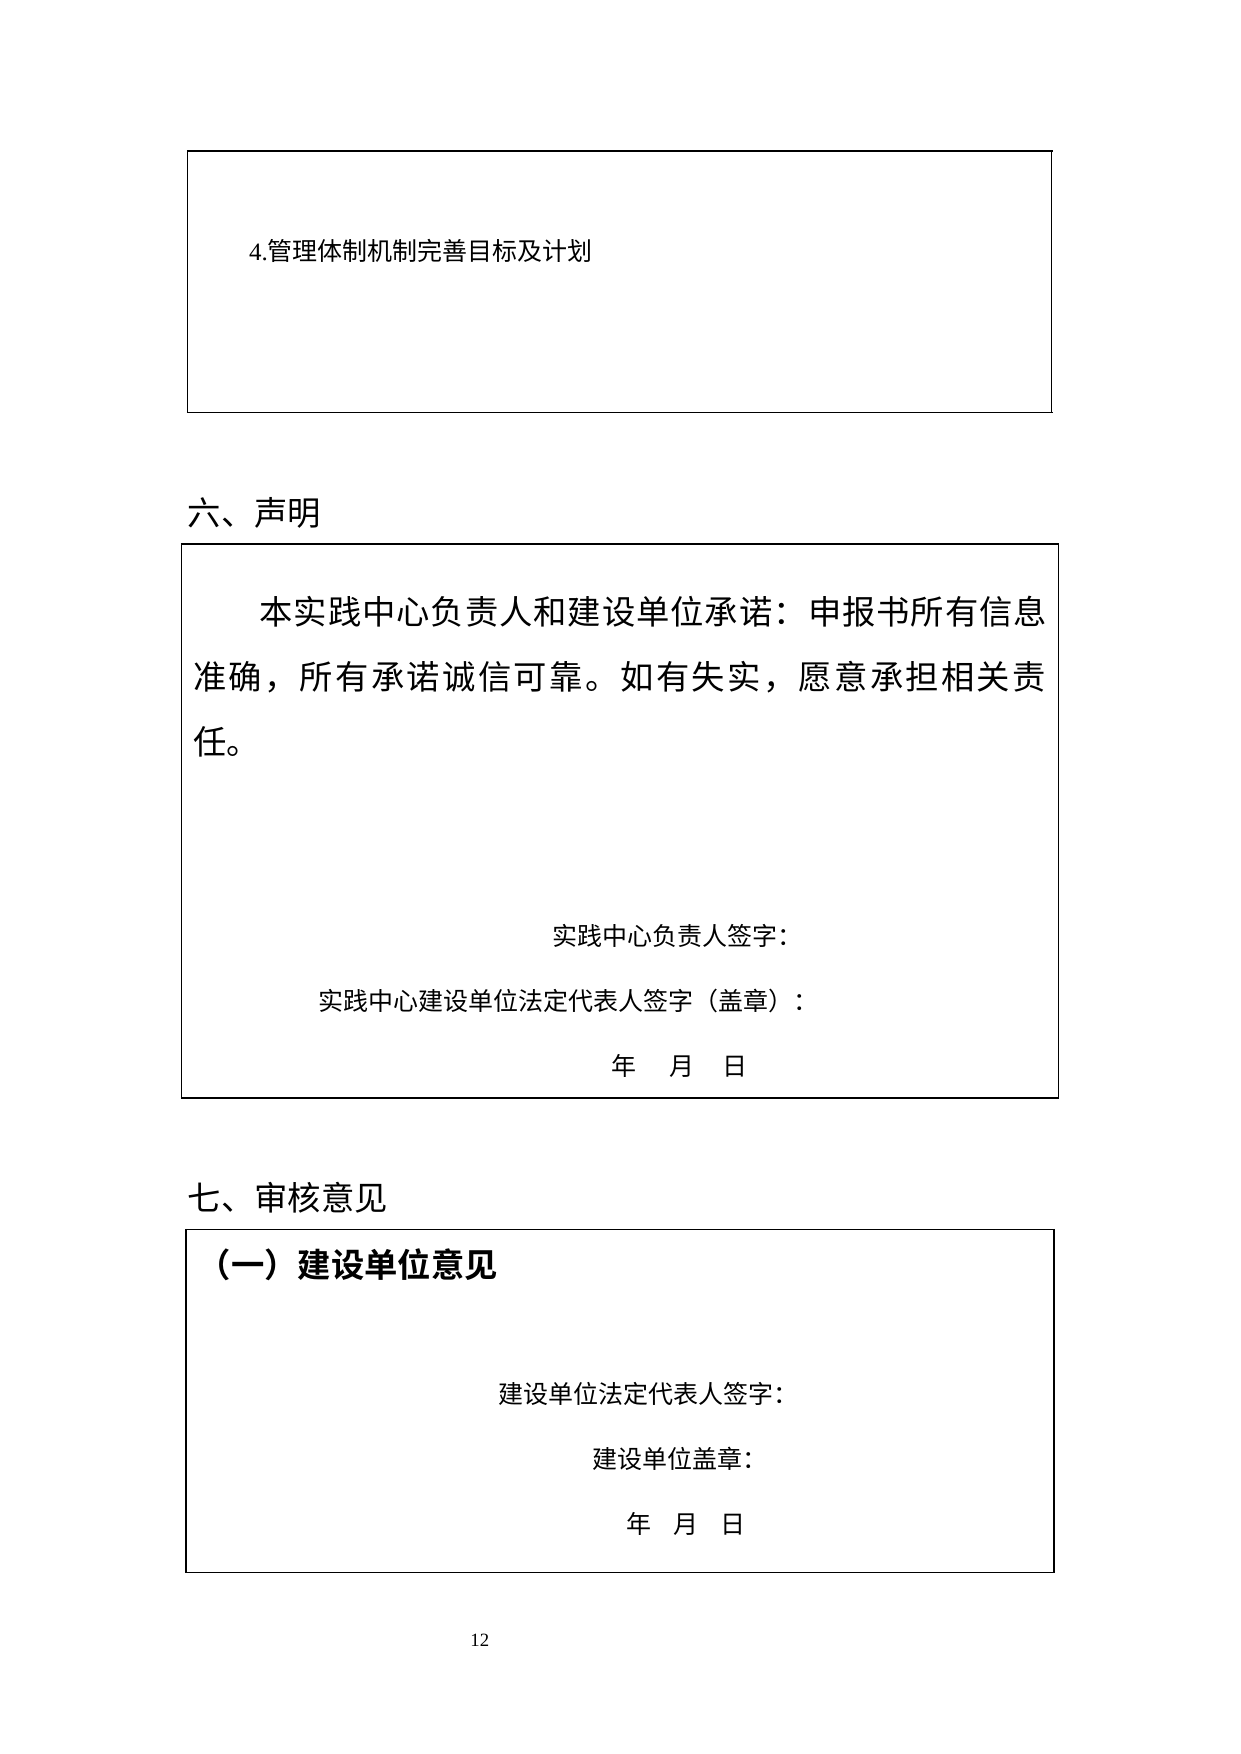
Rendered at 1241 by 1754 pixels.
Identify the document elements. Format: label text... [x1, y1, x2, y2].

table_header 本实践中心负责人和建设单位承诺：申报书所有信息准确，所有承诺诚信可靠。如有失实，愿意承担相关责任。 实践中心负责人签字： 实践中心建设单位法定代表人签字（盖章）： 年 月 日 [182, 545, 1058, 1097]
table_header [188, 152, 1051, 412]
table_header （一）建设单位意见 建设单位法定代表人签字： 建设单位盖章： 年 月 日 [187, 1230, 1053, 1571]
text 六、声明 [187, 478, 1053, 543]
text 七、审核意见 [187, 1164, 1053, 1229]
